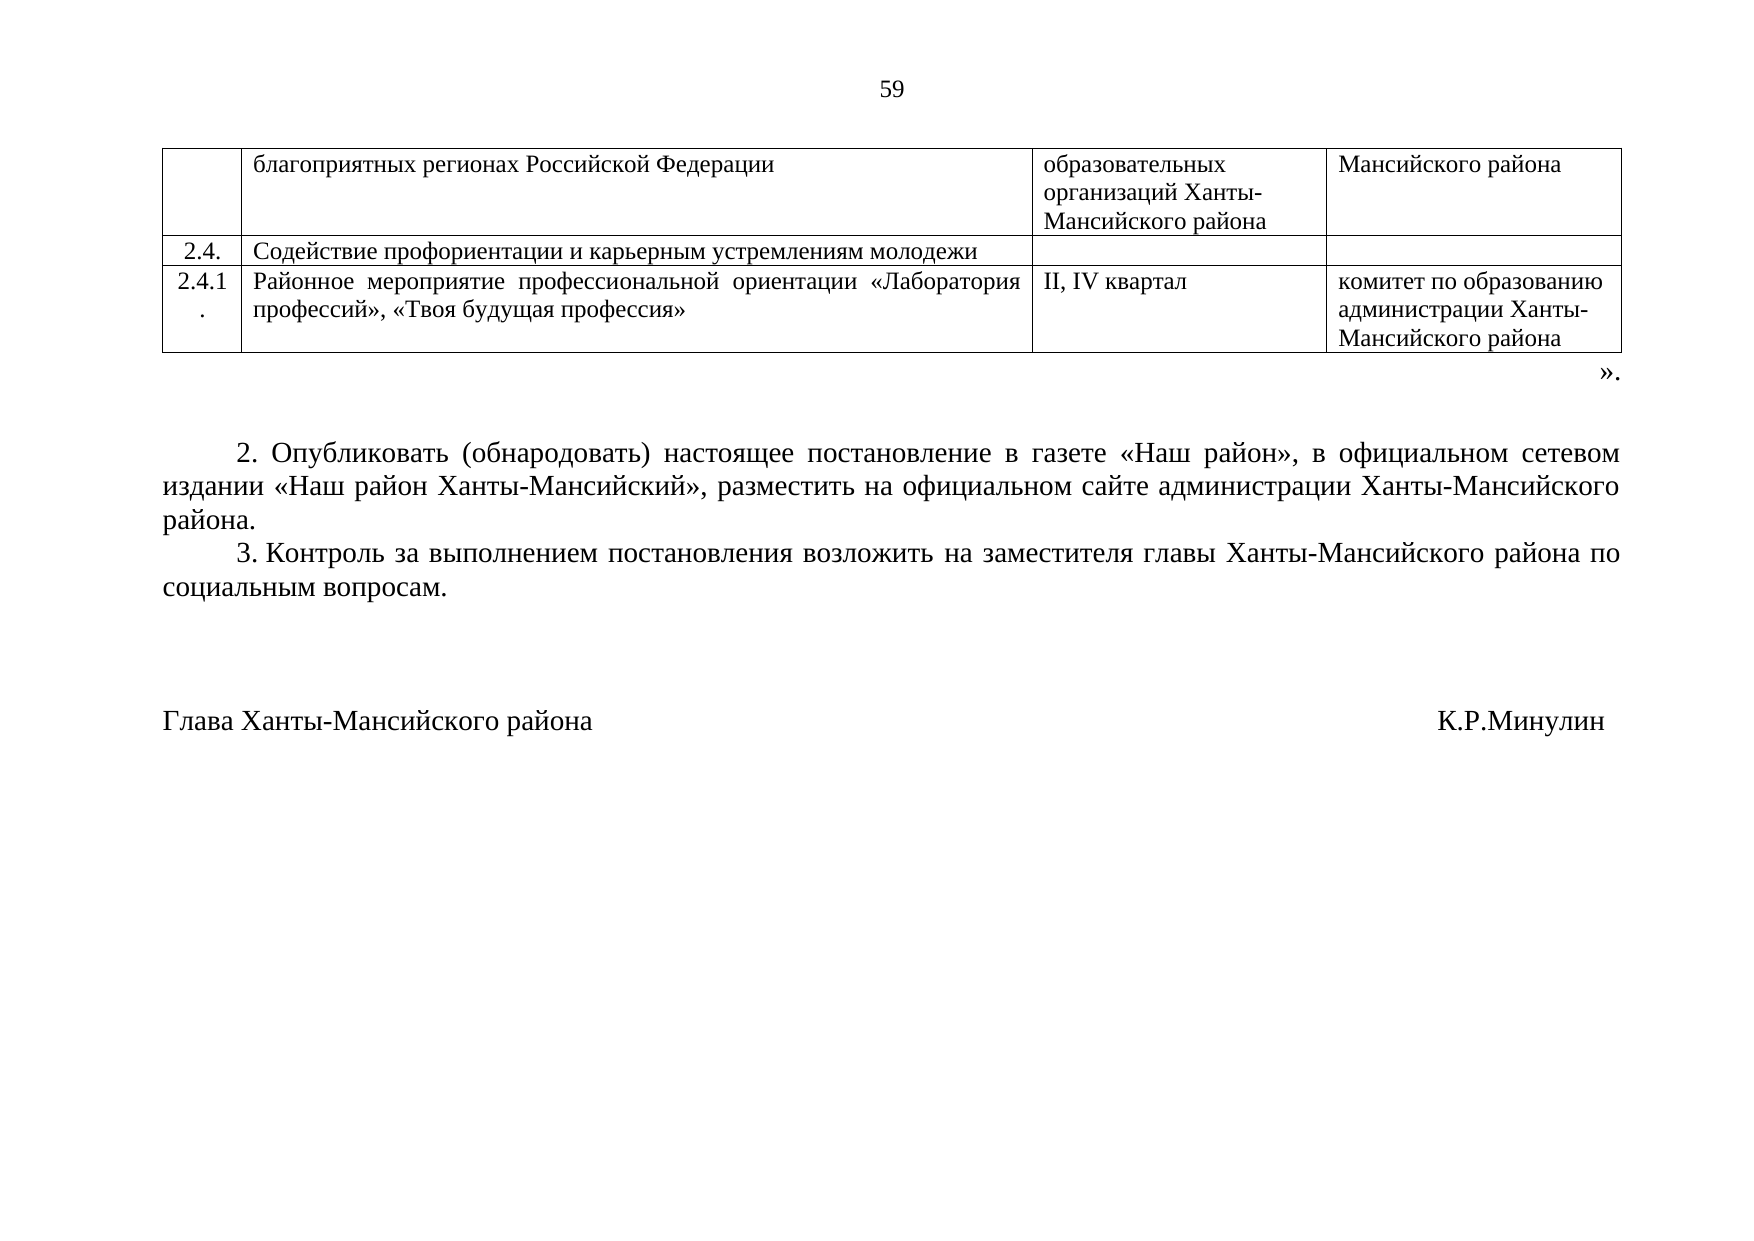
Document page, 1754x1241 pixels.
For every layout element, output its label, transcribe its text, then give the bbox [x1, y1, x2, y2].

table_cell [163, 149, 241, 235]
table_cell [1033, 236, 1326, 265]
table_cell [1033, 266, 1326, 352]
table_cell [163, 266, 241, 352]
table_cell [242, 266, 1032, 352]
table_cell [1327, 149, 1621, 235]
text Глава Ханты-Мансийского района К.Р.Минулин [162, 703, 1621, 737]
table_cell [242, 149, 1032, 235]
text ». [162, 353, 1621, 387]
text 2. Опубликовать (обнародовать) настоящее постановление в газете «Наш район», в официальном сетевом издании «Наш район Ханты-Мансийский», разместить на официальном сайте администрации Ханты-Мансийского района. [162, 435, 1621, 536]
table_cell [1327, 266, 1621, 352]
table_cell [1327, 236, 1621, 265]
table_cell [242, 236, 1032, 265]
list Контроль за выполнением постановления возложить на заместителя главы Ханты-Мансийского района по социальным вопросам. [162, 536, 1621, 603]
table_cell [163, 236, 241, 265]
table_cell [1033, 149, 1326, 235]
